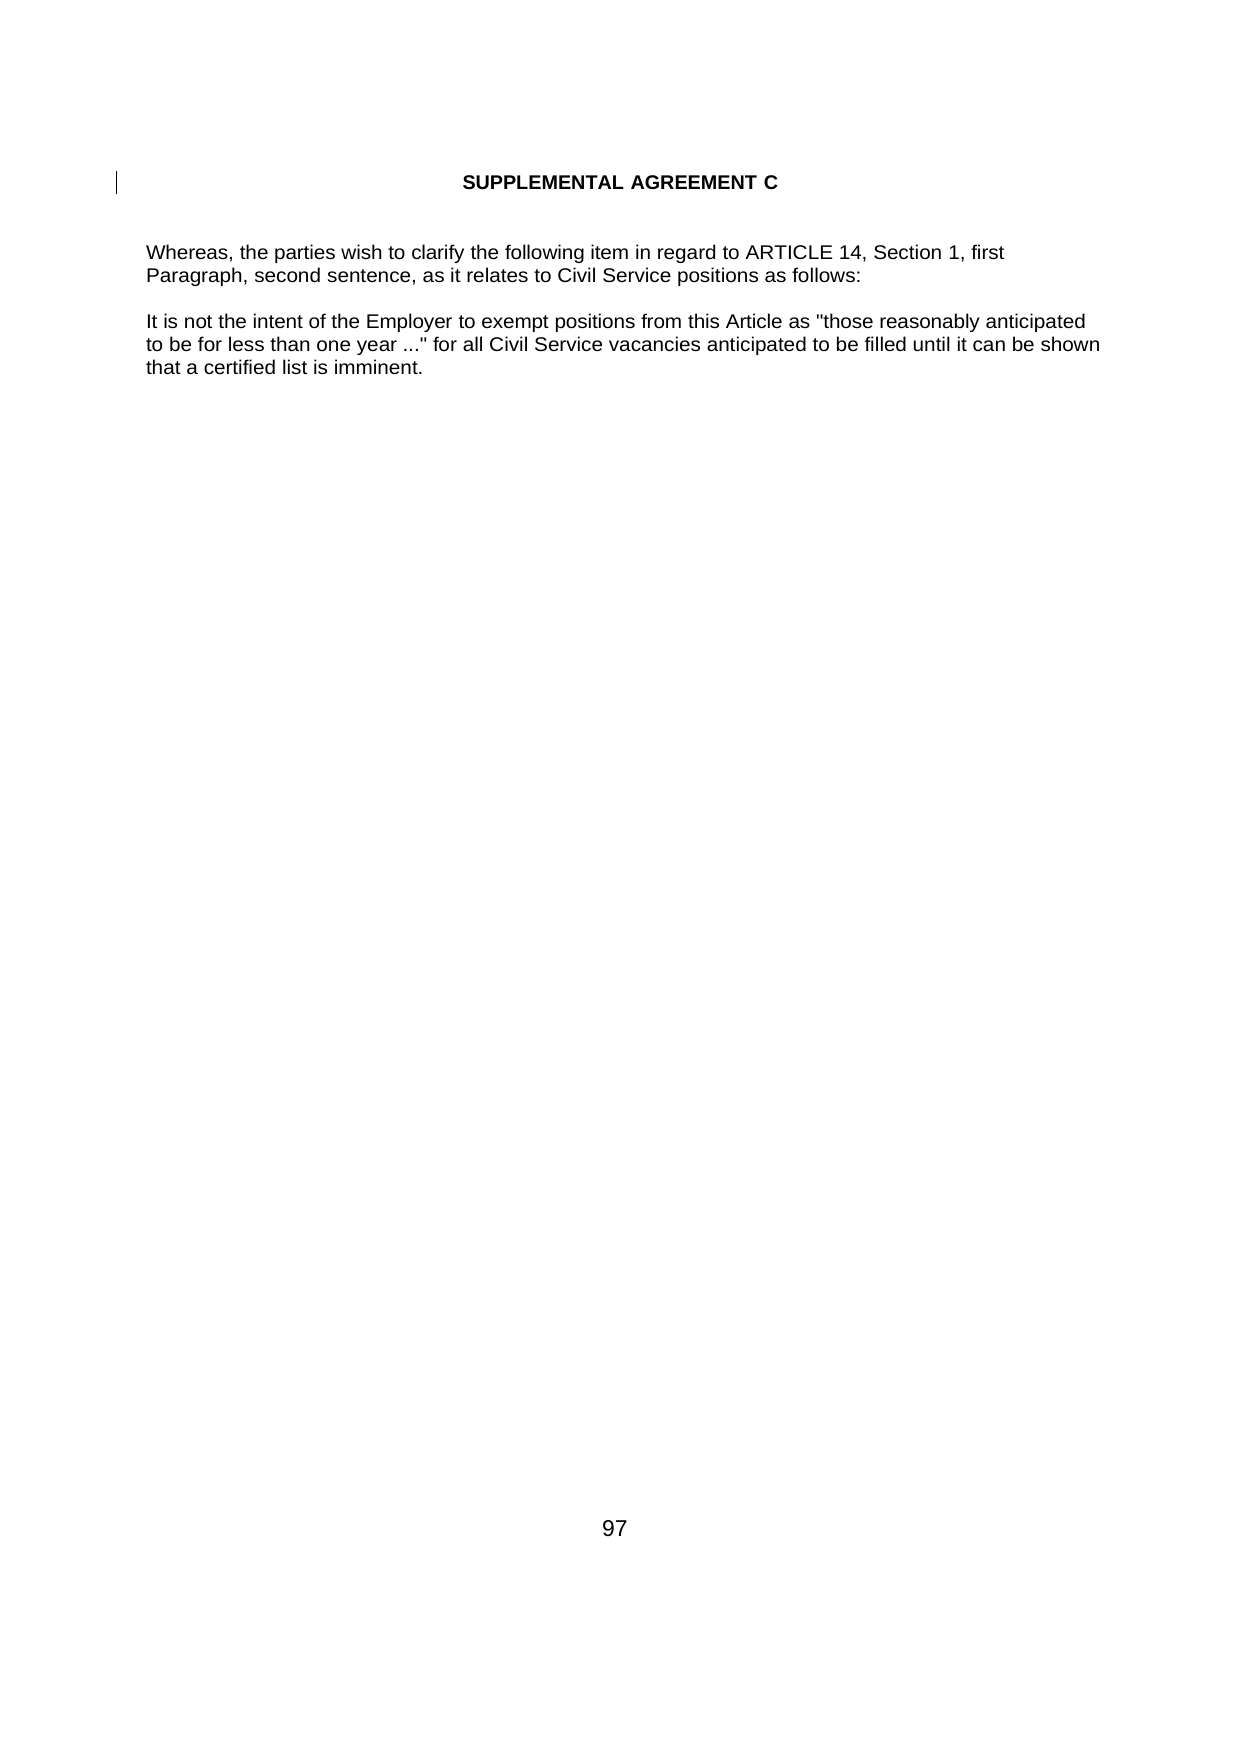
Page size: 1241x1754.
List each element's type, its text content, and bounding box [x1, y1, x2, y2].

subtitle SUPPLEMENTAL AGREEMENT C [133, 171, 1107, 194]
text Whereas, the parties wish to clarify the following item in regard to ARTICLE 14, Section 1, first Paragraph, second sentence, as it relates to Civil Service positions as follows: [146, 241, 1049, 286]
text It is not the intent of the Employer to exempt positions from this Article as "those reasonably anticipated to be for less than one year ..." for all Civil Service vacancies anticipated to be filled until it can be shown that a certified list is imminent. [146, 310, 1107, 378]
